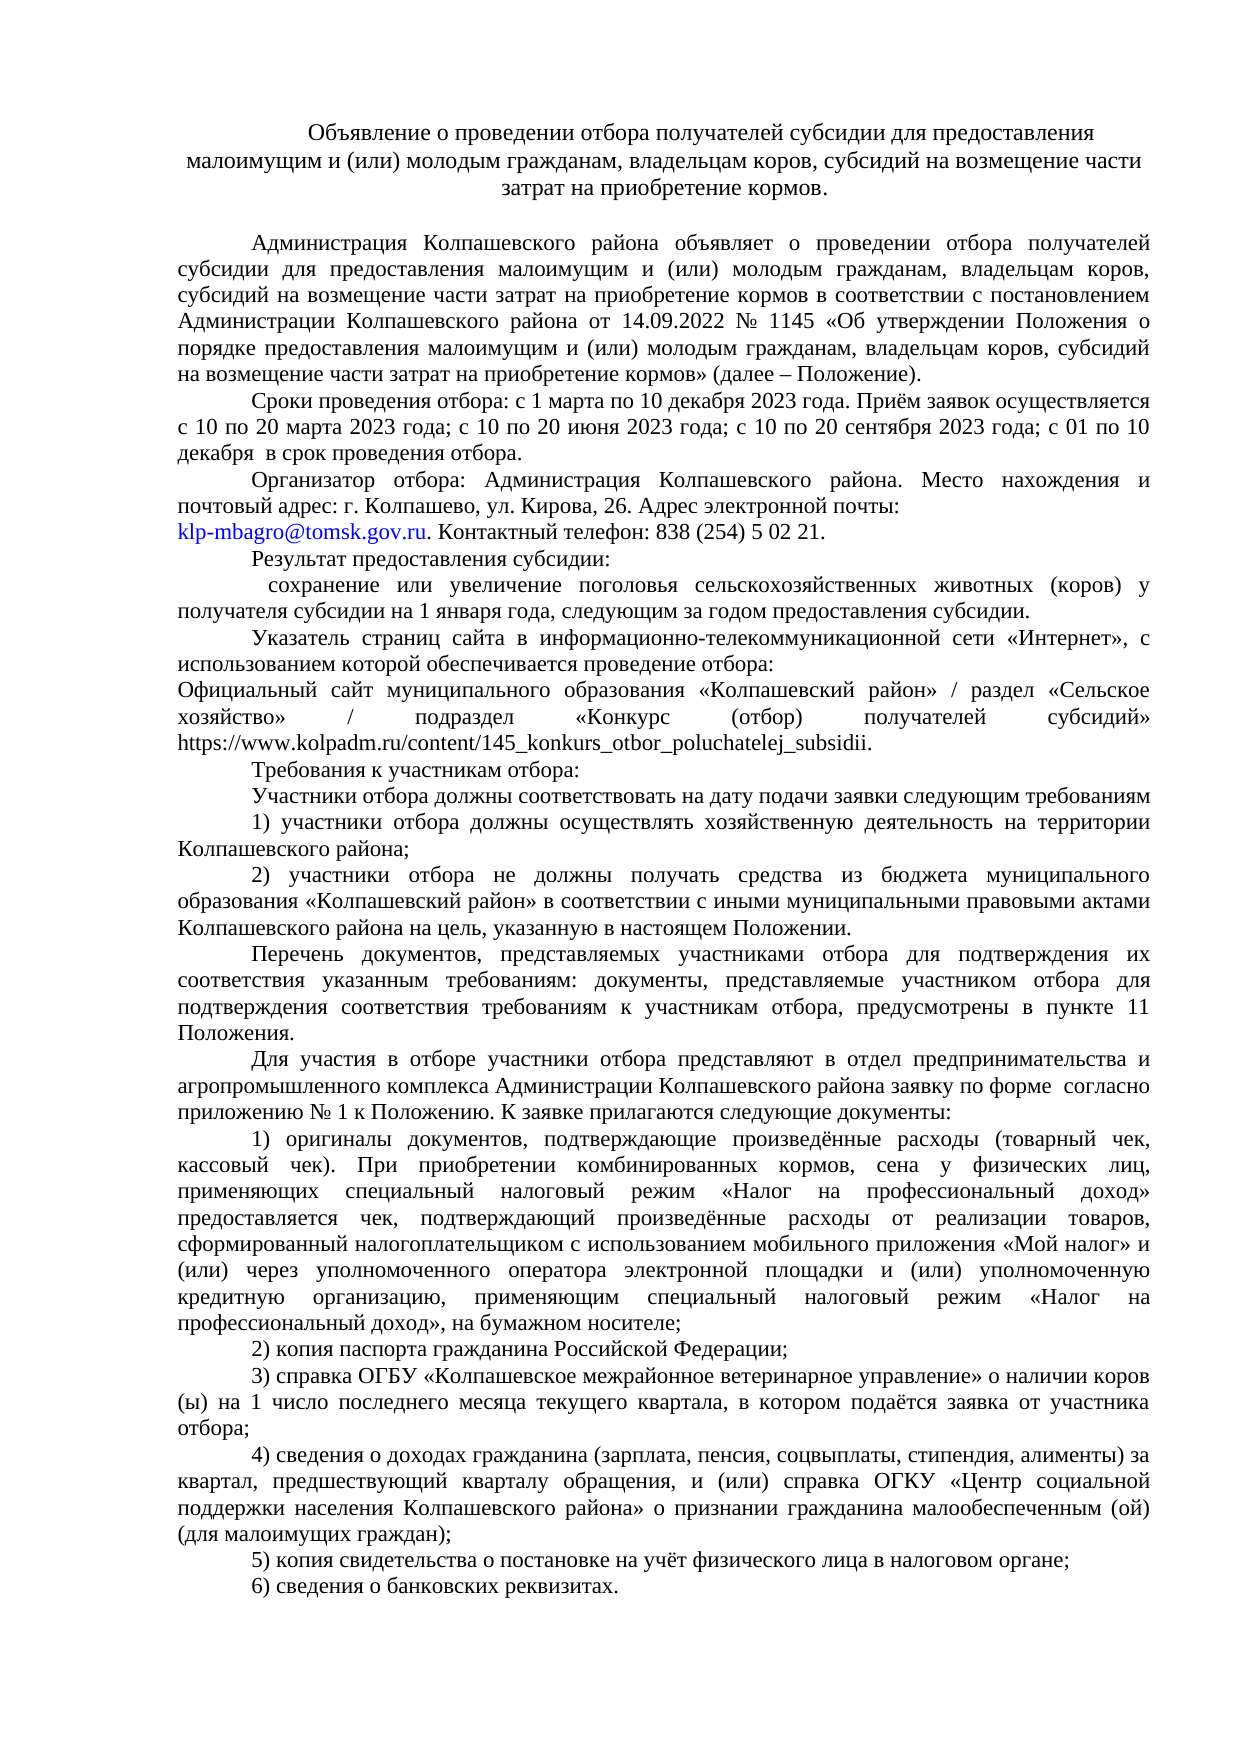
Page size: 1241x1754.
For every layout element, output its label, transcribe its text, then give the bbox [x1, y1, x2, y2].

text 5) копия свидетельства о постановке на учёт физического лица в налоговом органе; [177, 1546, 1152, 1573]
text 6) сведения о банковских реквизитах. [177, 1573, 1152, 1599]
text Администрация Колпашевского района объявляет о проведении отбора получателей субсидии для предоставления малоимущим и (или) молодым гражданам, владельцам коров, субсидий на возмещение части затрат на приобретение кормов в соответствии с постановлением Администрации Колпашевского района от 14.09.2022 № 1145 «Об утверждении Положения о порядке предоставления малоимущим и (или) молодым гражданам, владельцам коров, субсидий на возмещение части затрат на приобретение кормов» (далее – Положение). [177, 228, 1152, 387]
text Требования к участникам отбора: [177, 756, 1152, 782]
text Официальный сайт муниципального образования «Колпашевский район» / раздел «Сельское хозяйство» / подраздел «Конкурс (отбор) получателей субсидий» https://www.kolpadm.ru/content/145_konkurs_otbor_poluchatelej_subsidii. [177, 677, 1152, 756]
text 2) участники отбора не должны получать средства из бюджета муниципального образования «Колпашевский район» в соответствии с иными муниципальными правовыми актами Колпашевского района на цель, указанную в настоящем Положении. [177, 861, 1152, 940]
text 1) участники отбора должны осуществлять хозяйственную деятельность на территории Колпашевского района; [177, 808, 1152, 861]
text 4) сведения о доходах гражданина (зарплата, пенсия, соцвыплаты, стипендия, алименты) за квартал, предшествующий кварталу обращения, и (или) справка ОГКУ «Центр социальной поддержки населения Колпашевского района» о признании гражданина малообеспеченным (ой) (для малоимущих граждан); [177, 1441, 1152, 1546]
text Организатор отбора: Администрация Колпашевского района. Место нахождения и почтовый адрес: г. Колпашево, ул. Кирова, 26. Адрес электронной почты: [177, 466, 1152, 518]
text Для участия в отборе участники отбора представляют в отдел предпринимательства и агропромышленного комплекса Администрации Колпашевского района заявку по форме согласно приложению № 1 к Положению. К заявке прилагаются следующие документы: [177, 1046, 1152, 1124]
text Участники отбора должны соответствовать на дату подачи заявки следующим требованиям [177, 782, 1152, 808]
text сохранение или увеличение поголовья сельскохозяйственных животных (коров) у получателя субсидии на 1 января года, следующим за годом предоставления субсидии. [177, 571, 1152, 624]
text klp-mbagro@tomsk.gov.ru. Контактный телефон: 838 (254) 5 02 21. [177, 518, 1152, 545]
text Объявление о проведении отбора получателей субсидии для предоставления малоимущим и (или) молодым гражданам, владельцам коров, субсидий на возмещение части затрат на приобретение кормов. [177, 118, 1152, 201]
text Результат предоставления субсидии: [177, 545, 1152, 571]
text Указатель страниц сайта в информационно-телекоммуникационной сети «Интернет», с использованием которой обеспечивается проведение отбора: [177, 624, 1152, 677]
text Сроки проведения отбора: с 1 марта по 10 декабря 2023 года. Приём заявок осуществляется с 10 по 20 марта 2023 года; с 10 по 20 июня 2023 года; с 10 по 20 сентября 2023 года; с 01 по 10 декабря в срок проведения отбора. [177, 387, 1152, 466]
text 1) оригиналы документов, подтверждающие произведённые расходы (товарный чек, кассовый чек). При приобретении комбинированных кормов, сена у физических лиц, применяющих специальный налоговый режим «Налог на профессиональный доход» предоставляется чек, подтверждающий произведённые расходы от реализации товаров, сформированный налогоплательщиком с использованием мобильного приложения «Мой налог» и (или) через уполномоченного оператора электронной площадки и (или) уполномоченную кредитную организацию, применяющим специальный налоговый режим «Налог на профессиональный доход», на бумажном носителе; [177, 1124, 1152, 1335]
text 3) справка ОГБУ «Колпашевское межрайонное ветеринарное управление» о наличии коров (ы) на 1 число последнего месяца текущего квартала, в котором подаётся заявка от участника отбора; [177, 1362, 1152, 1441]
text 2) копия паспорта гражданина Российской Федерации; [177, 1335, 1152, 1362]
text Перечень документов, представляемых участниками отбора для подтверждения их соответствия указанным требованиям: документы, представляемые участником отбора для подтверждения соответствия требованиям к участникам отбора, предусмотрены в пункте 11 Положения. [177, 940, 1152, 1046]
